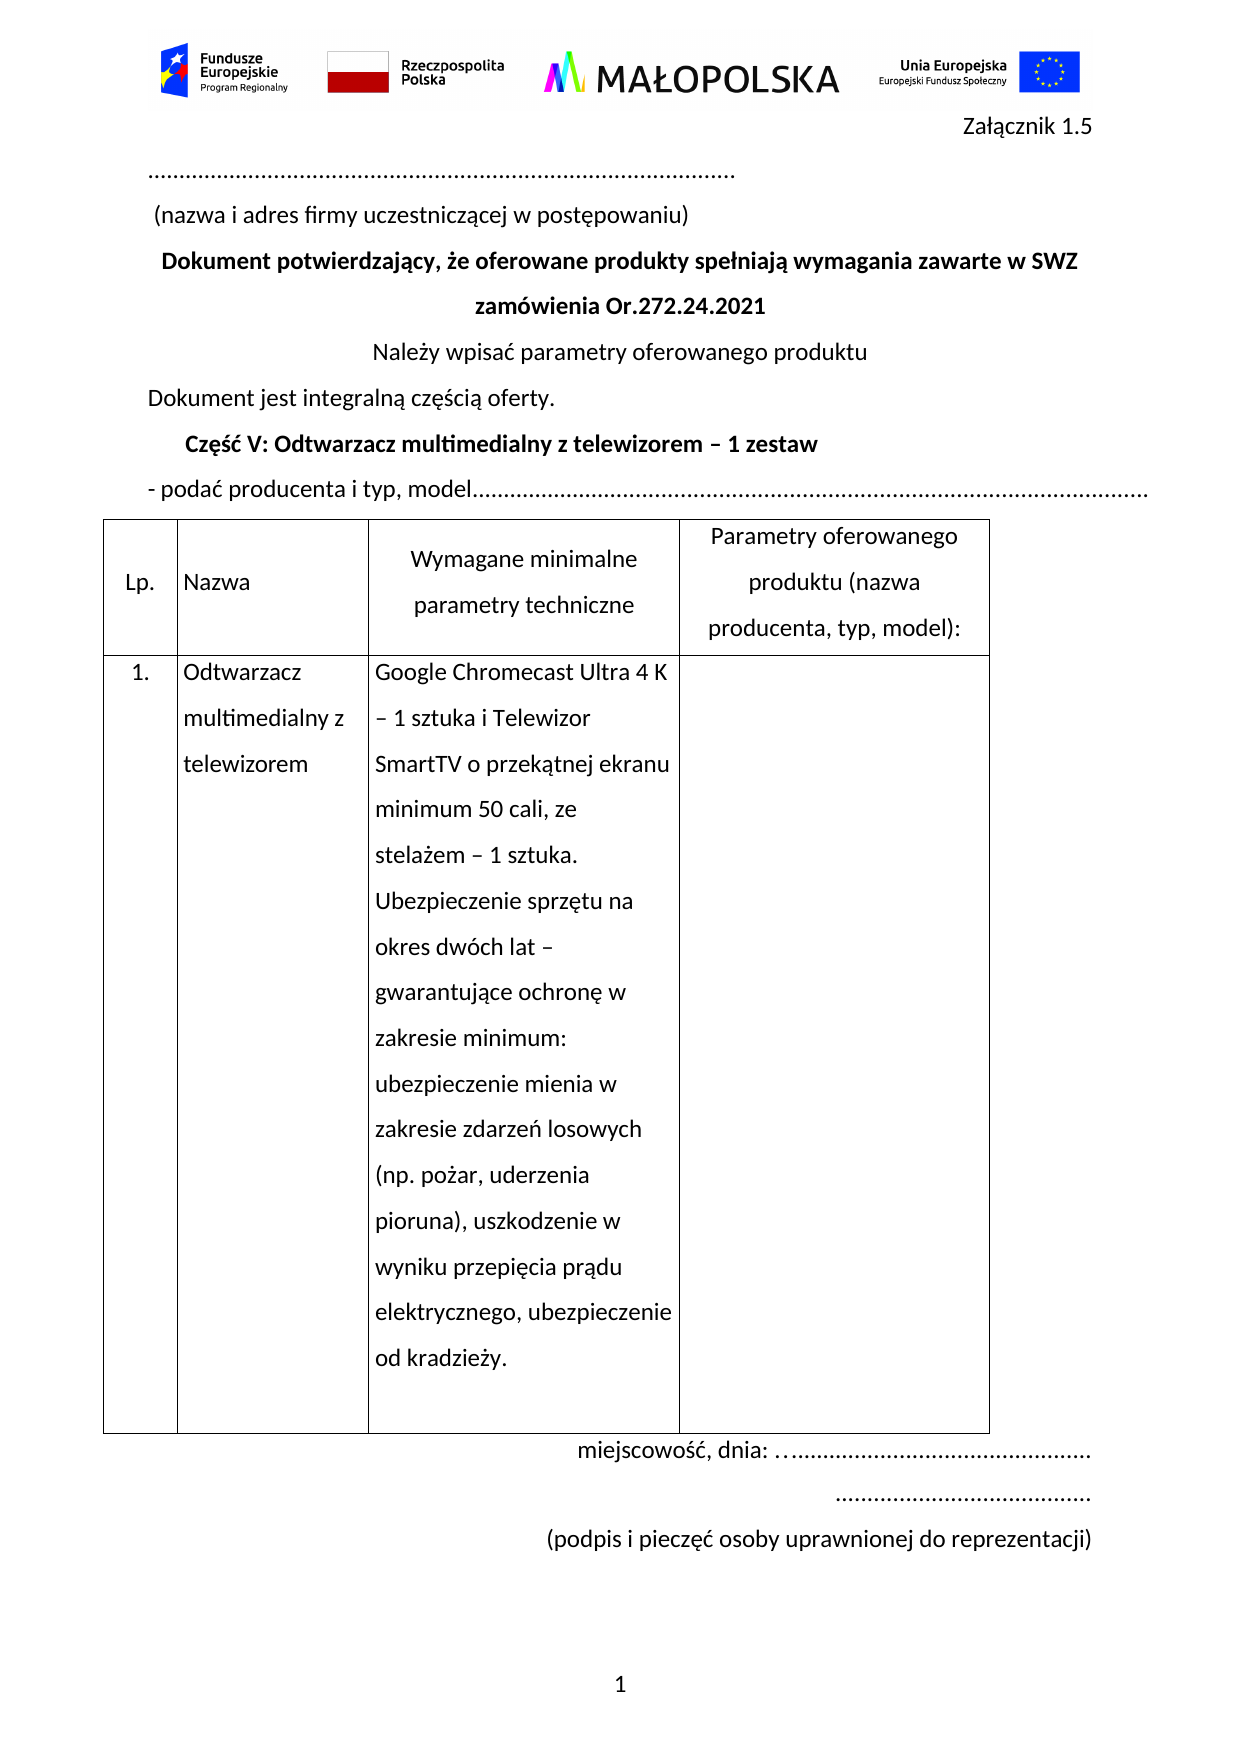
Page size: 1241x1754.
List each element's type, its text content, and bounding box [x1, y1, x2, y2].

text Załącznik 1.5 [148, 111, 1093, 141]
text - podać producenta i typ, model [148, 473, 1093, 504]
text Dokument potwierdzający, że oferowane produkty spełniają wymagania zawarte w SWZ zamówienia Or.272.24.2021 [148, 245, 1093, 321]
text (nazwa i adres firmy uczestniczącej w postępowaniu) [148, 199, 1093, 229]
text Należy wpisać parametry oferowanego produktu [148, 336, 1093, 367]
table_header Lp. [104, 520, 177, 655]
picture [147, 29, 1093, 111]
text Dokument jest integralną częścią oferty. [148, 382, 1093, 412]
table_cell Odtwarzacz multimedialny z telewizorem [178, 656, 368, 1433]
table_cell [680, 656, 989, 1433]
table_header Nazwa [178, 520, 368, 655]
table_header Wymagane minimalne parametry techniczne [369, 520, 679, 655]
table_cell 1. [104, 656, 177, 1433]
list miejscowość, dnia: [223, 1434, 1093, 1464]
list (podpis i pieczęć osoby uprawnionej do reprezentacji) [185, 1523, 1093, 1553]
table_header Parametry oferowanego produktu (nazwa producenta, typ, model): [680, 520, 989, 655]
text Część V: Odtwarzacz multimedialny z telewizorem – 1 zestaw [185, 428, 1093, 458]
table_cell Google Chromecast Ultra 4 K – 1 sztuka i Telewizor SmartTV o przekątnej ekranu minimum 50 cali, ze stelażem – 1 sztuka. Ubezpieczenie sprzętu na okres dwóch lat – gwarantujące ochronę w zakresie minimum: ubezpieczenie mienia w zakresie zdarzeń losowych (np. pożar, uderzenia pioruna), uszkodzenie w wyniku przepięcia prądu elektrycznego, ubezpieczenie od kradzieży. [369, 656, 679, 1433]
